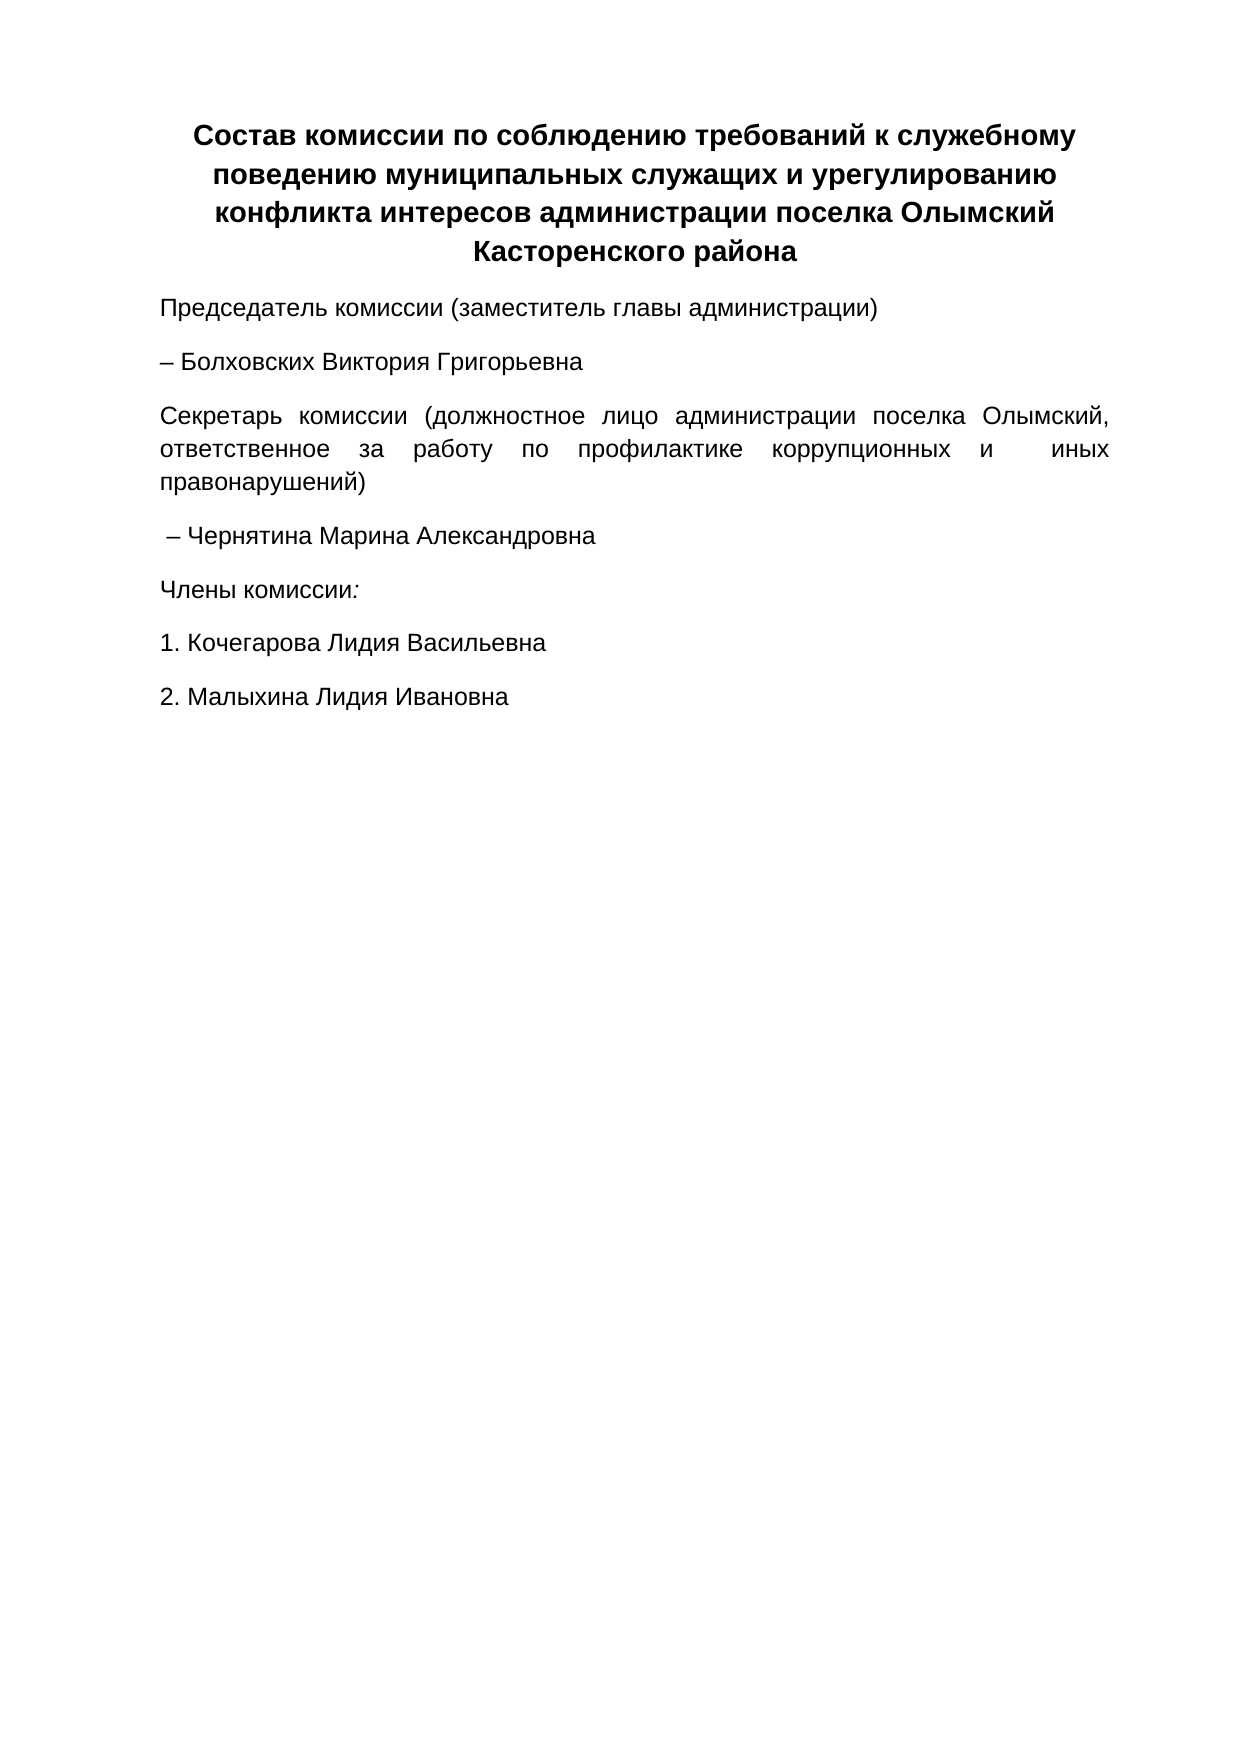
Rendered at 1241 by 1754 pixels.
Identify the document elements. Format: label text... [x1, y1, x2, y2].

text – Болховских Виктория Григорьевна [159, 347, 1110, 376]
text 1. Кочегарова Лидия Васильевна [159, 628, 1110, 657]
text Члены комиссии: [159, 574, 1110, 603]
text – Чернятина Марина Александровна [159, 521, 1110, 549]
text Секретарь комиссии (должностное лицо администрации поселка Олымский, ответственное за работу по профилактике коррупционных и иных правонарушений) [159, 401, 1110, 496]
text Состав комиссии по соблюдению требований к служебному поведению муниципальных служащих и урегулированию конфликта интересов администрации поселка Олымский Касторенского района [159, 118, 1110, 267]
text Председатель комиссии (заместитель главы администрации) [159, 293, 1110, 322]
text 2. Малыхина Лидия Ивановна [159, 682, 1110, 711]
